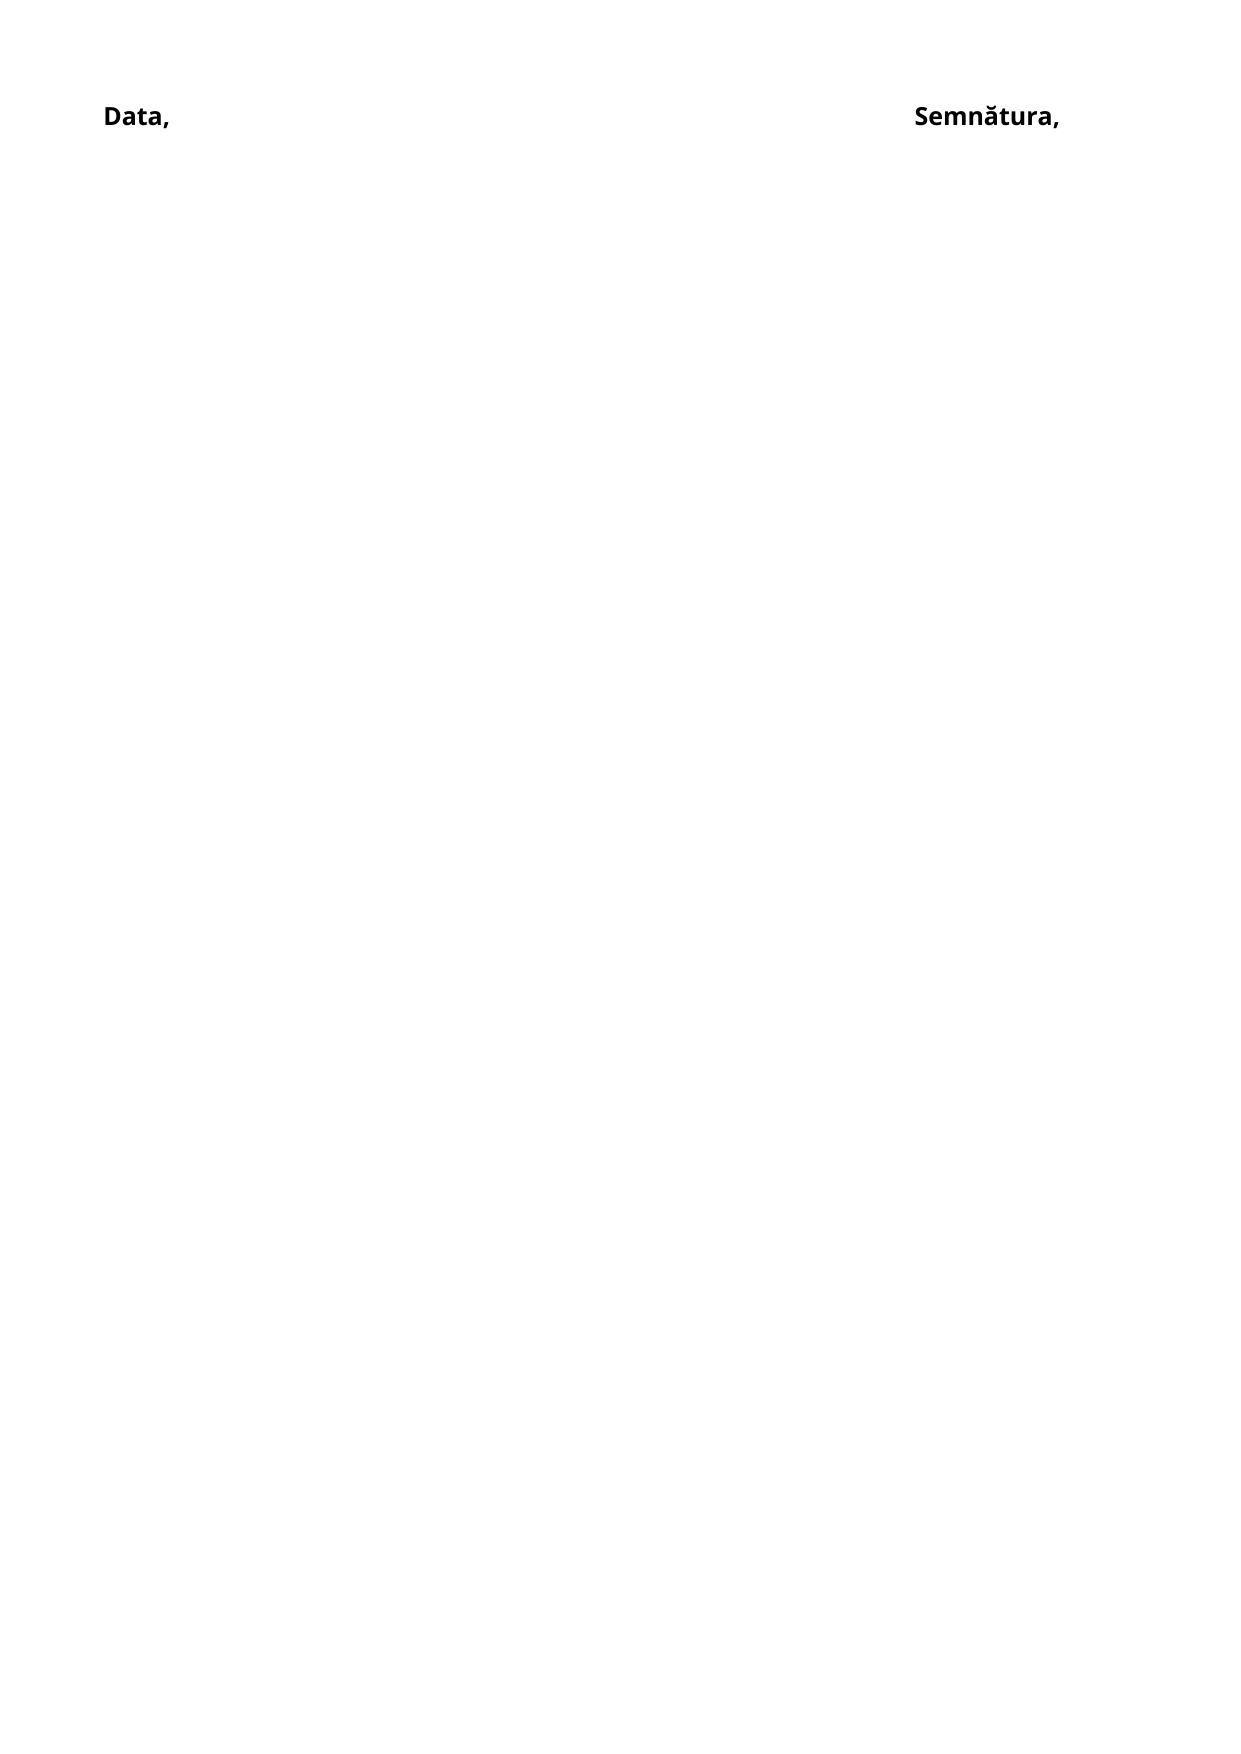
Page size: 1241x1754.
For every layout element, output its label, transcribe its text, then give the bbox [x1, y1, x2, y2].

text Data, Semnătura, [103, 98, 1153, 133]
